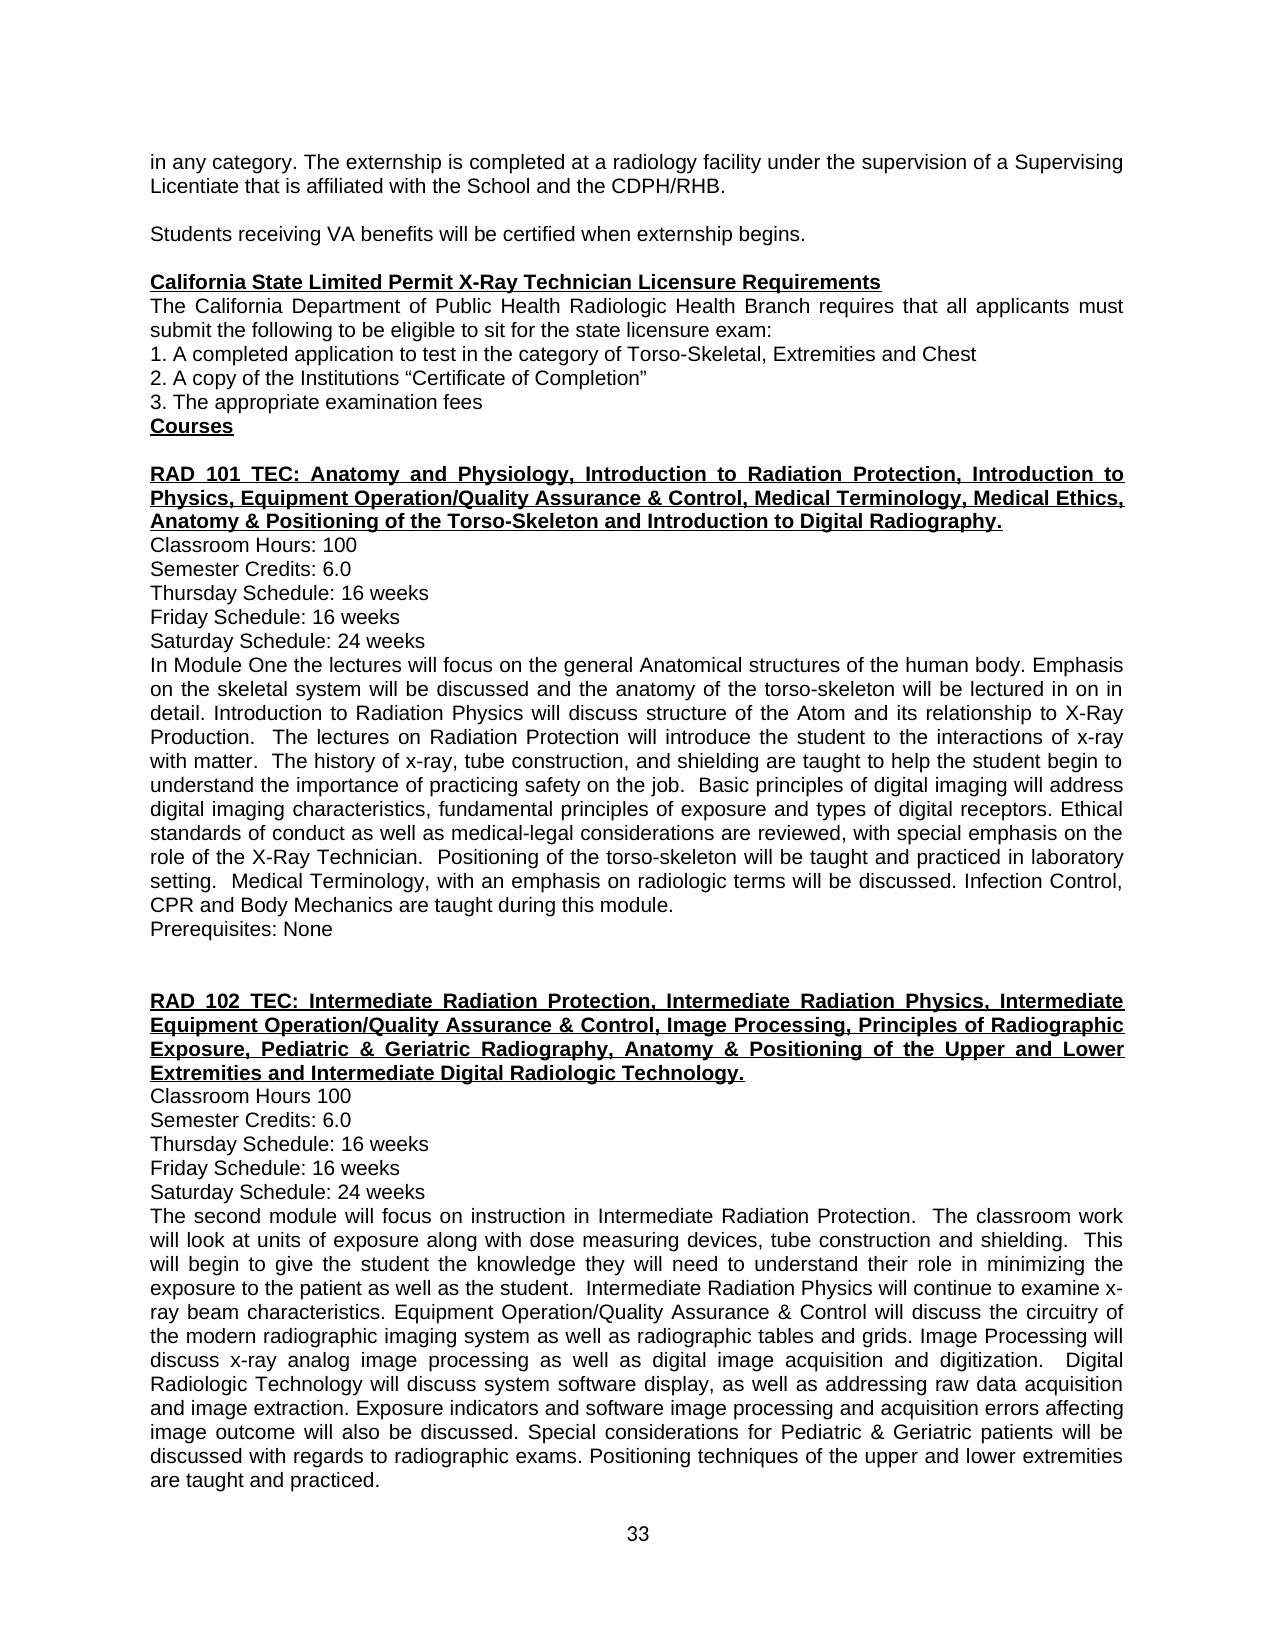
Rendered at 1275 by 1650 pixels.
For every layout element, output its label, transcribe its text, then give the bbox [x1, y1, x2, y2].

text 1. A completed application to test in the category of Torso-Skeletal, Extremities and Chest [150, 342, 1125, 366]
text RAD 102 TEC: Intermediate Radiation Protection, Intermediate Radiation Physics, Intermediate Equipment Operation/Quality Assurance & Control, Image Processing, Principles of Radiographic Exposure, Pediatric & Geriatric Radiography, Anatomy & Positioning of the Upper and Lower Extremities and Intermediate Digital Radiologic Technology. [150, 988, 1125, 1009]
text RAD 102 TEC: Intermediate Radiation Protection, Intermediate Radiation Physics, Intermediate Equipment Operation/Quality Assurance & Control, Image Processing, Principles of Radiographic Exposure, Pediatric & Geriatric Radiography, Anatomy & Positioning of the Upper and Lower Extremities and Intermediate Digital Radiologic Technology. [150, 1058, 1125, 1084]
text Courses [150, 413, 1125, 437]
text In Module One the lectures will focus on the general Anatomical structures of the human body. Emphasis on the skeletal system will be discussed and the anatomy of the torso-skeleton will be lectured in on in detail. Introduction to Radiation Physics will discuss structure of the Atom and its relationship to X-Ray Production. The lectures on Radiation Protection will introduce the student to the interactions of x-ray with matter. The history of x-ray, tube construction, and shielding are taught to help the student begin to understand the importance of practicing safety on the job. Basic principles of digital imaging will address digital imaging characteristics, fundamental principles of exposure and types of digital receptors. Ethical standards of conduct as well as medical-legal considerations are reviewed, with special emphasis on the role of the X-Ray Technician. Positioning of the torso-skeleton will be taught and practiced in laboratory setting. Medical Terminology, with an emphasis on radiologic terms will be discussed. Infection Control, CPR and Body Mechanics are taught during this module. [150, 653, 1125, 917]
text Semester Credits: 6.0 [150, 557, 1125, 581]
text RAD 101 TEC: Anatomy and Physiology, Introduction to Radiation Protection, Introduction to Physics, Equipment Operation/Quality Assurance & Control, Medical Terminology, Medical Ethics, Anatomy & Positioning of the Torso-Skeleton and Introduction to Digital Radiography. [150, 507, 1125, 533]
text RAD 102 TEC: Intermediate Radiation Protection, Intermediate Radiation Physics, Intermediate Equipment Operation/Quality Assurance & Control, Image Processing, Principles of Radiographic Exposure, Pediatric & Geriatric Radiography, Anatomy & Positioning of the Upper and Lower Extremities and Intermediate Digital Radiologic Technology. [150, 1034, 1125, 1057]
text Saturday Schedule: 24 weeks [150, 1180, 1125, 1204]
text Thursday Schedule: 16 weeks [150, 1132, 1125, 1156]
text RAD 102 TEC: Intermediate Radiation Protection, Intermediate Radiation Physics, Intermediate Equipment Operation/Quality Assurance & Control, Image Processing, Principles of Radiographic Exposure, Pediatric & Geriatric Radiography, Anatomy & Positioning of the Upper and Lower Extremities and Intermediate Digital Radiologic Technology. [150, 1011, 1125, 1033]
text The second module will focus on instruction in Intermediate Radiation Protection. The classroom work will look at units of exposure along with dose measuring devices, tube construction and shielding. This will begin to give the student the knowledge they will need to understand their role in minimizing the exposure to the patient as well as the student. Intermediate Radiation Physics will continue to examine x-ray beam characteristics. Equipment Operation/Quality Assurance & Control will discuss the circuitry of the modern radiographic imaging system as well as radiographic tables and grids. Image Processing will discuss x-ray analog image processing as well as digital image acquisition and digitization. Digital Radiologic Technology will discuss system software display, as well as addressing raw data acquisition and image extraction. Exposure indicators and software image processing and acquisition errors affecting image outcome will also be discussed. Special considerations for Pediatric & Geriatric patients will be discussed with regards to radiographic exams. Positioning techniques of the upper and lower extremities are taught and practiced. [150, 1204, 1125, 1492]
text Classroom Hours: 100 [150, 533, 1125, 557]
text Friday Schedule: 16 weeks [150, 605, 1125, 629]
text RAD 101 TEC: Anatomy and Physiology, Introduction to Radiation Protection, Introduction to Physics, Equipment Operation/Quality Assurance & Control, Medical Terminology, Medical Ethics, Anatomy & Positioning of the Torso-Skeleton and Introduction to Digital Radiography. [150, 461, 1125, 482]
text Saturday Schedule: 24 weeks [150, 629, 1125, 653]
text The California Department of Public Health Radiologic Health Branch requires that all applicants must submit the following to be eligible to sit for the state licensure exam: [150, 294, 1125, 342]
text Students receiving VA benefits will be certified when externship begins. [150, 222, 1125, 246]
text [150, 150, 1125, 198]
text Friday Schedule: 16 weeks [150, 1156, 1125, 1180]
text 2. A copy of the Institutions “Certificate of Completion” [150, 366, 1125, 389]
text RAD 101 TEC: Anatomy and Physiology, Introduction to Radiation Protection, Introduction to Physics, Equipment Operation/Quality Assurance & Control, Medical Terminology, Medical Ethics, Anatomy & Positioning of the Torso-Skeleton and Introduction to Digital Radiography. [150, 483, 1125, 506]
text Prerequisites: None [150, 917, 1125, 941]
text Thursday Schedule: 16 weeks [150, 581, 1125, 605]
text 3. The appropriate examination fees [150, 389, 1125, 413]
text California State Limited Permit X-Ray Technician Licensure Requirements [150, 270, 1125, 294]
text Semester Credits: 6.0 [150, 1108, 1125, 1132]
text Classroom Hours 100 [150, 1084, 1125, 1108]
